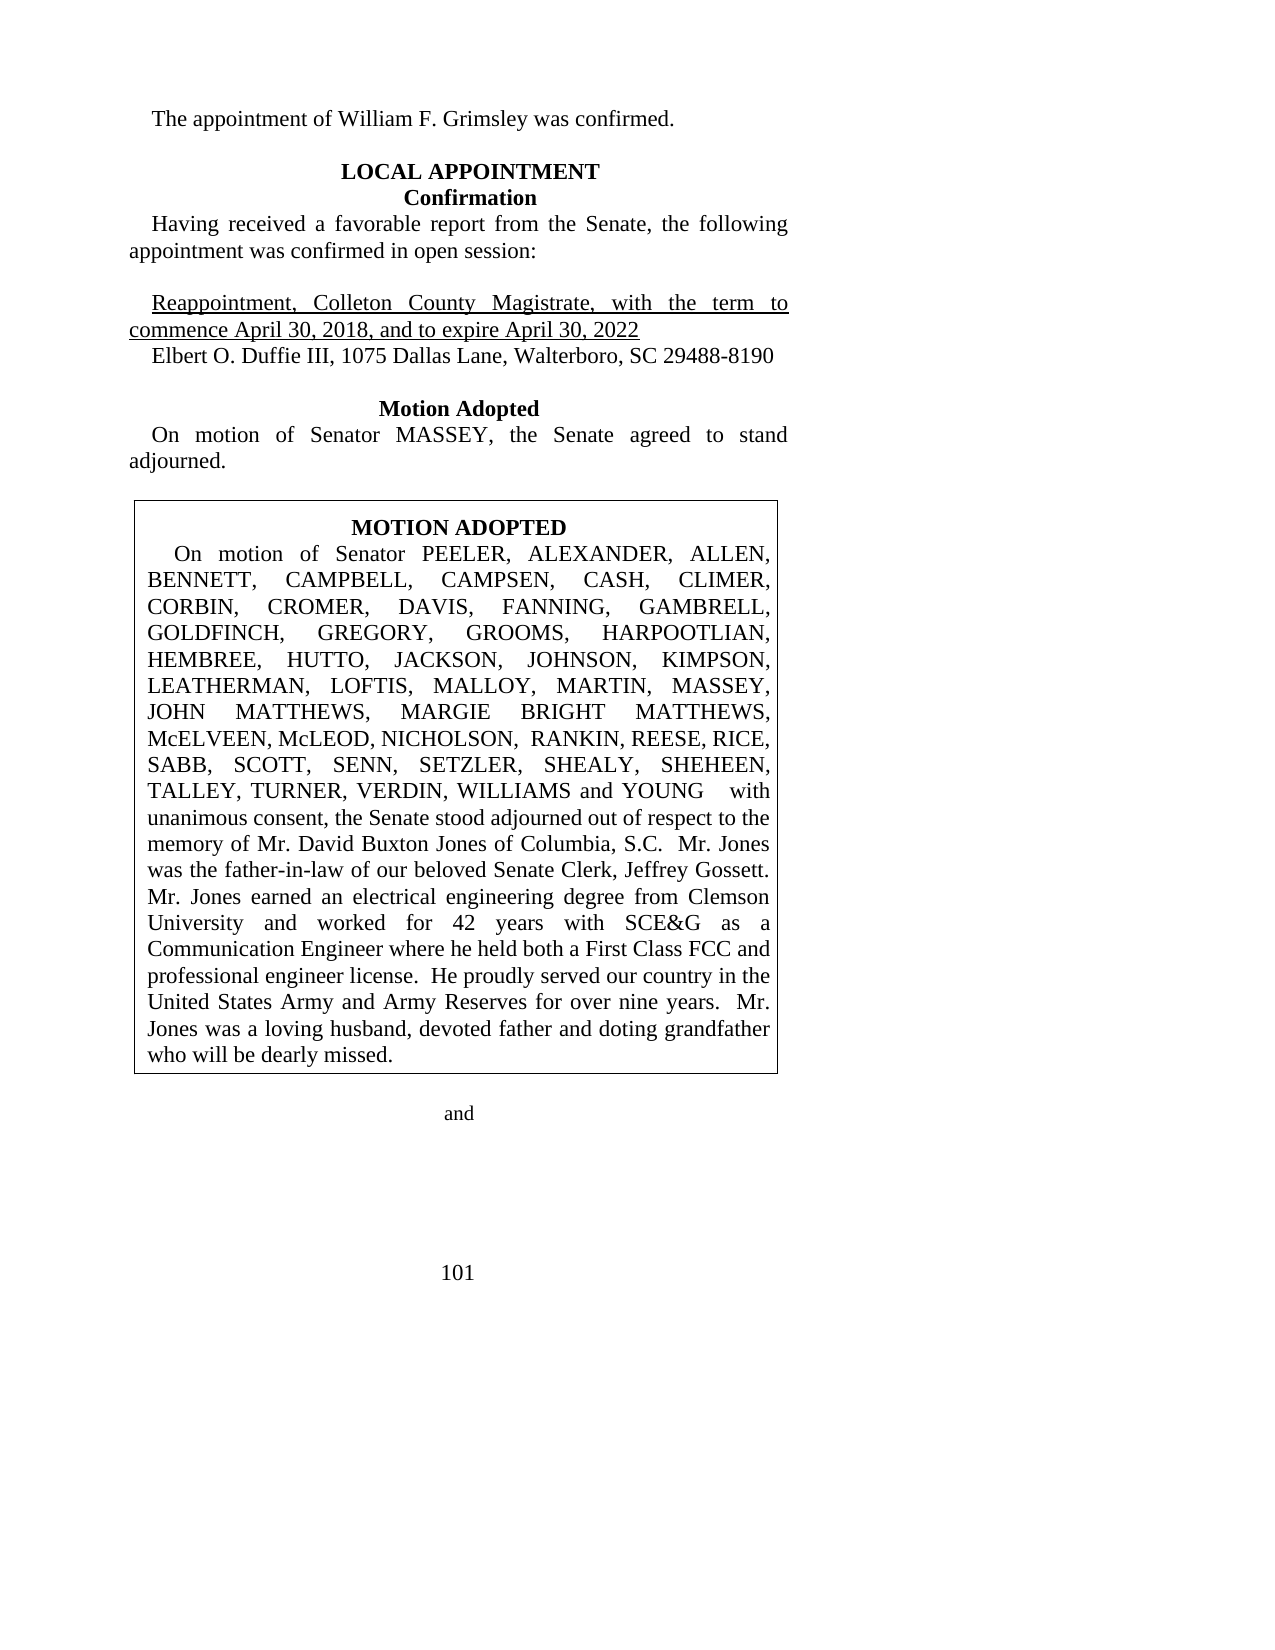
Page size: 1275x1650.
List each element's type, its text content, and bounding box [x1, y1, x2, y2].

text Confirmation [129, 184, 789, 210]
text LOCAL APPOINTMENT [129, 158, 789, 184]
text MOTION ADOPTED [135, 501, 777, 527]
text The appointment of William F. Grimsley was confirmed. [129, 105, 789, 131]
text On motion of Senator PEELER, ALEXANDER, ALLEN, BENNETT, CAMPBELL, CAMPSEN, CASH, CLIMER, CORBIN, CROMER, DAVIS, FANNING, GAMBRELL, GOLDFINCH, GREGORY, GROOMS, HARPOOTLIAN, HEMBREE, HUTTO, JACKSON, JOHNSON, KIMPSON, LEATHERMAN, LOFTIS, MALLOY, MARTIN, MASSEY, JOHN MATTHEWS, MARGIE BRIGHT MATTHEWS, McELVEEN, McLEOD, NICHOLSON, RANKIN, REESE, RICE, SABB, SCOTT, SENN, SETZLER, SHEALY, SHEHEEN, TALLEY, TURNER, VERDIN, WILLIAMS and YOUNG with unanimous consent, the Senate stood adjourned out of respect to the memory of Mr. David Buxton Jones of Columbia, S.C. Mr. Jones was the father-in-law of our beloved Senate Clerk, Jeffrey Gossett. Mr. Jones earned an electrical engineering degree from Clemson University and worked for 42 years with SCE&G as a Communication Engineer where he held both a First Class FCC and professional engineer license. He proudly served our country in the United States Army and Army Reserves for over nine years. Mr. Jones was a loving husband, devoted father and doting grandfather who will be dearly missed. [135, 527, 777, 1073]
text On motion of Senator MASSEY, the Senate agreed to stand adjourned. [129, 421, 789, 474]
text Having received a favorable report from the Senate, the following appointment was confirmed in open session: [129, 210, 789, 263]
text and [129, 1101, 789, 1125]
text Reappointment, Colleton County Magistrate, with the term to commence April 30, 2018, and to expire April 30, 2022 [129, 289, 789, 342]
text Elbert O. Duffie III, 1075 Dallas Lane, Walterboro, SC 29488-8190 [129, 342, 789, 368]
text Motion Adopted [129, 395, 789, 421]
